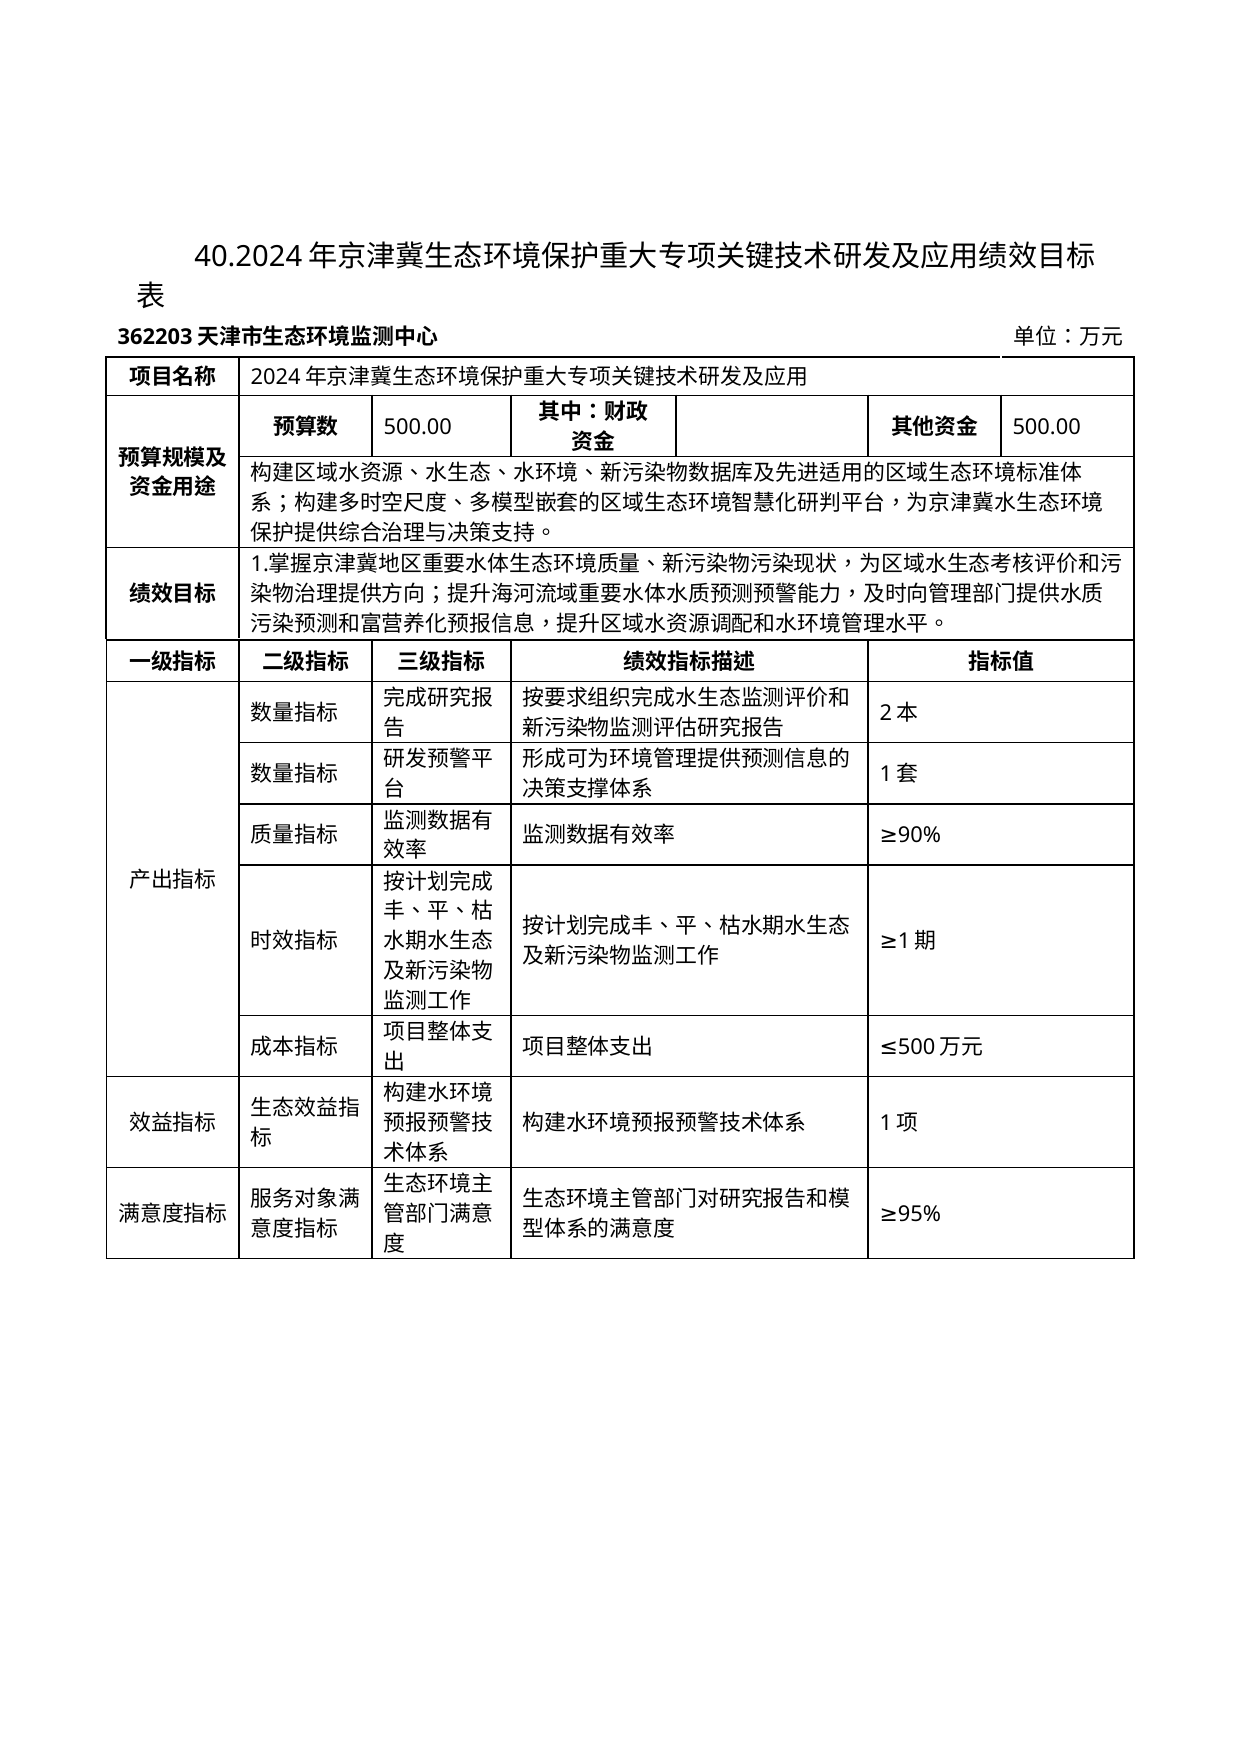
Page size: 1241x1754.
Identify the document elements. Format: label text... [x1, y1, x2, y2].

table_cell 监测数据有效率 [373, 805, 510, 864]
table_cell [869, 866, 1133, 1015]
table_cell 产出指标 [107, 682, 238, 1076]
table_header 362203天津市生态环境监测中心 [107, 316, 1000, 356]
table_cell 其他资金 [869, 396, 1000, 456]
table_header 指标值 [869, 641, 1133, 681]
table_cell 研发预警平台 [373, 743, 510, 803]
table_cell 预算规模及资金用途 [107, 396, 238, 547]
table_cell 1.掌握京津冀地区重要水体生态环境质量、新污染物污染现状，为区域水生态考核评价和污染物治理提供方向；提升海河流域重要水体水质预测预警能力，及时向管理部门提供水质污染预测和富营养化预报信息，提升区域水资源调配和水环境管理水平。 [240, 548, 1133, 638]
table_header 三级指标 [373, 641, 510, 681]
table_cell 按要求组织完成水生态监测评价和新污染物监测评估研究报告 [512, 682, 867, 742]
table_header 绩效指标描述 [512, 641, 867, 681]
table_cell 2024年京津冀生态环境保护重大专项关键技术研发及应用 [240, 358, 1133, 394]
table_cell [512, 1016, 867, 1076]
table_cell 绩效目标 [107, 548, 238, 638]
table_header 二级指标 [240, 641, 371, 681]
table_cell [677, 396, 867, 456]
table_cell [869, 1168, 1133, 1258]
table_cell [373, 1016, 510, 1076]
table_cell ≥90% [869, 805, 1133, 864]
table_cell 完成研究报告 [373, 682, 510, 742]
table_cell 数量指标 [240, 682, 371, 742]
table_cell 500.00 [373, 396, 510, 456]
table_cell 构建区域水资源、水生态、水环境、新污染物数据库及先进适用的区域生态环境标准体系；构建多时空尺度、多模型嵌套的区域生态环境智慧化研判平台，为京津冀水生态环境保护提供综合治理与决策支持。 [240, 457, 1133, 547]
table_cell 质量指标 [240, 805, 371, 864]
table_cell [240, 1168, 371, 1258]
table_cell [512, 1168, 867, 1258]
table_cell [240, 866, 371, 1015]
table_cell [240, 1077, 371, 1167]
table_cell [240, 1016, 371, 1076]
table_cell 形成可为环境管理提供预测信息的决策支撑体系 [512, 743, 867, 803]
text 40.2024年京津冀生态环境保护重大专项关键技术研发及应用绩效目标表 [136, 235, 1104, 315]
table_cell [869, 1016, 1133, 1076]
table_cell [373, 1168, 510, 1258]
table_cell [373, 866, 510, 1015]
table_cell 监测数据有效率 [512, 805, 867, 864]
table_cell 数量指标 [240, 743, 371, 803]
table_cell 500.00 [1002, 396, 1133, 456]
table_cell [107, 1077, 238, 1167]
table_header 单位：万元 [1002, 316, 1133, 356]
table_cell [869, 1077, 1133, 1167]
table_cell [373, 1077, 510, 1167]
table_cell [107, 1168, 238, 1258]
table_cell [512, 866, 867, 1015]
table_cell 1套 [869, 743, 1133, 803]
table_header 一级指标 [107, 641, 238, 681]
table_cell 2本 [869, 682, 1133, 742]
table_cell 项目名称 [107, 358, 238, 394]
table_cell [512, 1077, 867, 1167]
table_cell 其中：财政 资金 [512, 396, 675, 456]
table_cell 预算数 [240, 396, 371, 456]
